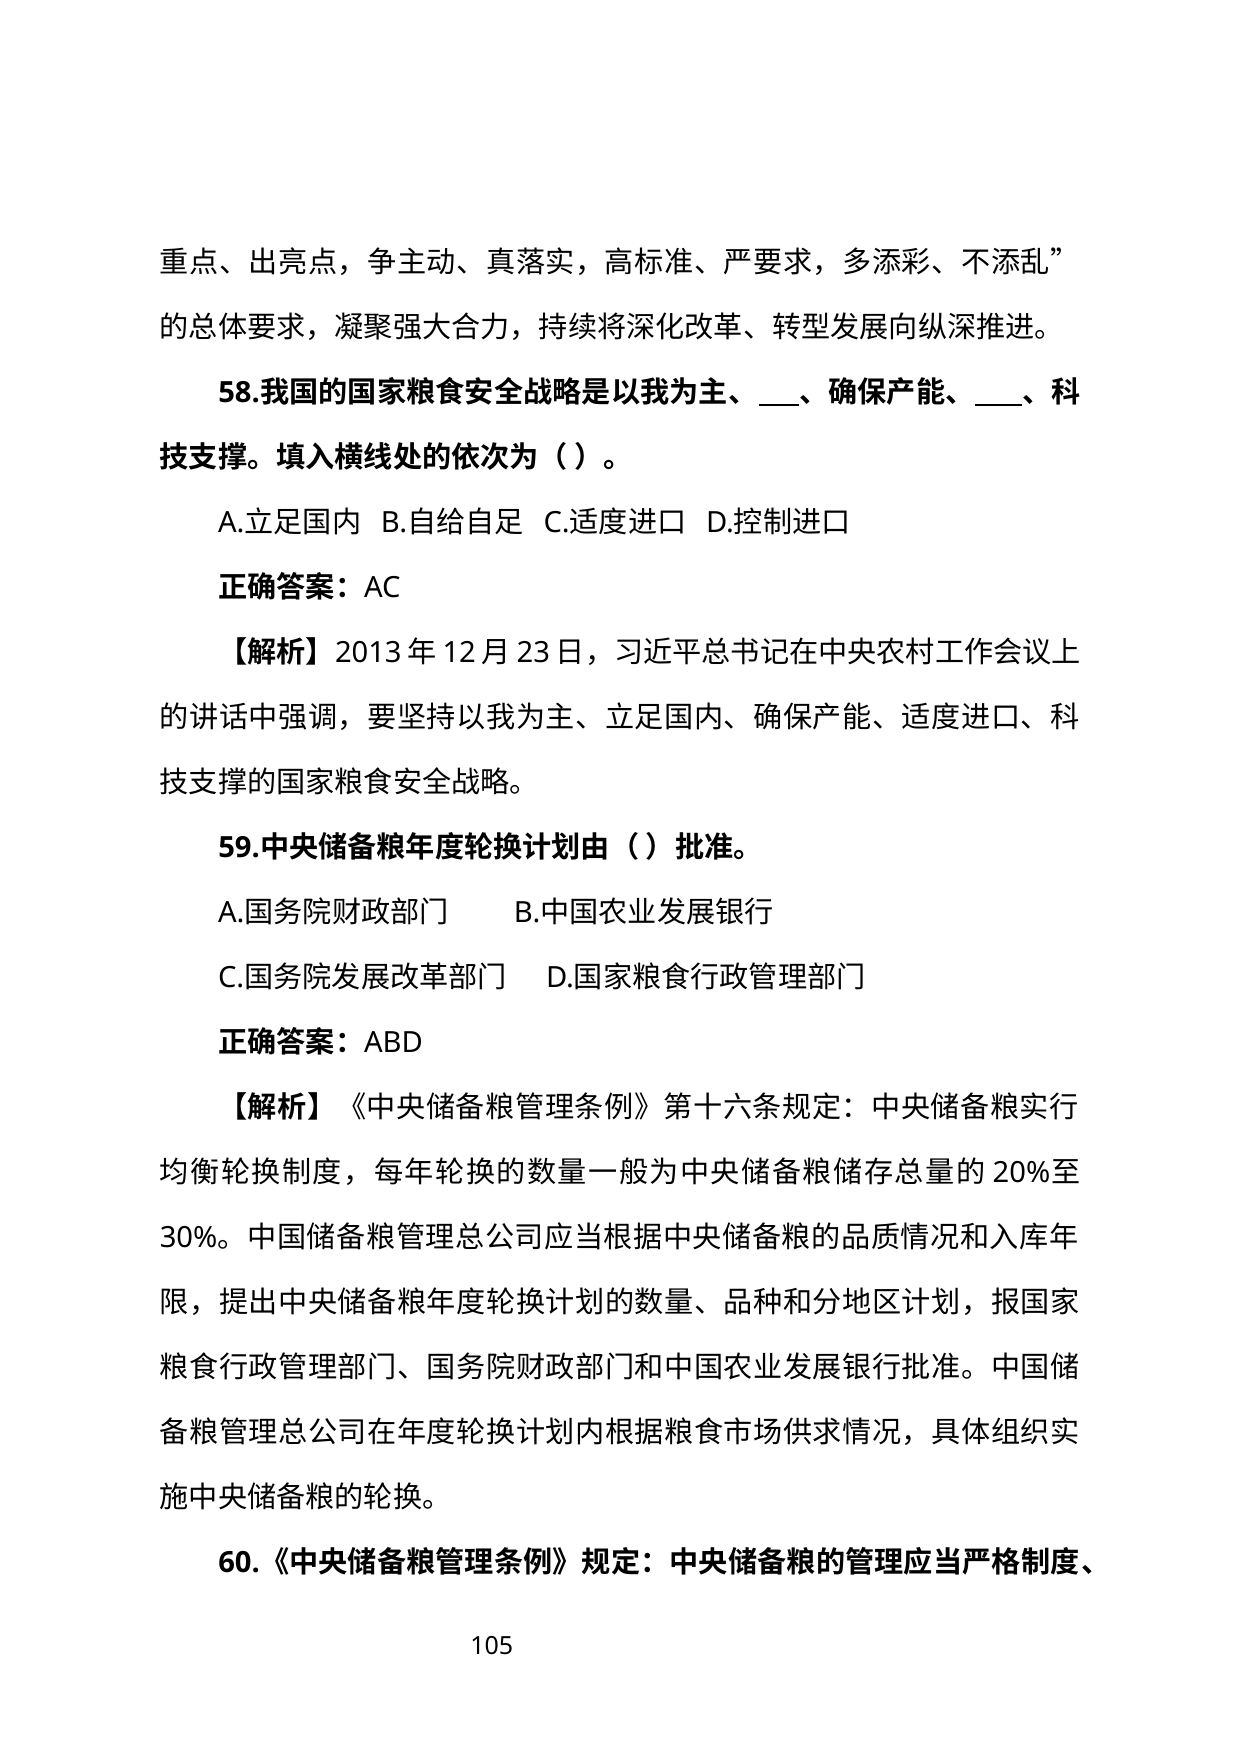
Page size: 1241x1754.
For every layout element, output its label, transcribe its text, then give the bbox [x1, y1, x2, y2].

text A.立足国内 B.自给自足 C.适度进口 D.控制进口 [159, 487, 1081, 552]
text 59.中央储备粮年度轮换计划由（ ）批准。 [159, 812, 1081, 877]
text 正确答案：ABD [159, 1007, 1081, 1072]
text A.国务院财政部门 B.中国农业发展银行 [159, 877, 1081, 942]
text C.国务院发展改革部门 D.国家粮食行政管理部门 [159, 942, 1081, 1007]
text 【解析】2013年12月23日，习近平总书记在中央农村工作会议上的讲话中强调，要坚持以我为主、立足国内、确保产能、适度进口、科技支撑的国家粮食安全战略。 [159, 617, 1081, 812]
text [159, 227, 1081, 357]
text 正确答案：AC [159, 552, 1081, 617]
text 【解析】《中央储备粮管理条例》第十六条规定：中央储备粮实行均衡轮换制度，每年轮换的数量一般为中央储备粮储存总量的20%至30%。中国储备粮管理总公司应当根据中央储备粮的品质情况和入库年限，提出中央储备粮年度轮换计划的数量、品种和分地区计划，报国家粮食行政管理部门、国务院财政部门和中国农业发展银行批准。中国储备粮管理总公司在年度轮换计划内根据粮食市场供求情况，具体组织实施中央储备粮的轮换。 [159, 1072, 1081, 1527]
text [159, 1527, 1081, 1592]
text 58.我国的国家粮食安全战略是以我为主、 、确保产能、 、科技支撑。填入横线处的依次为（ ）。 [159, 357, 1081, 487]
